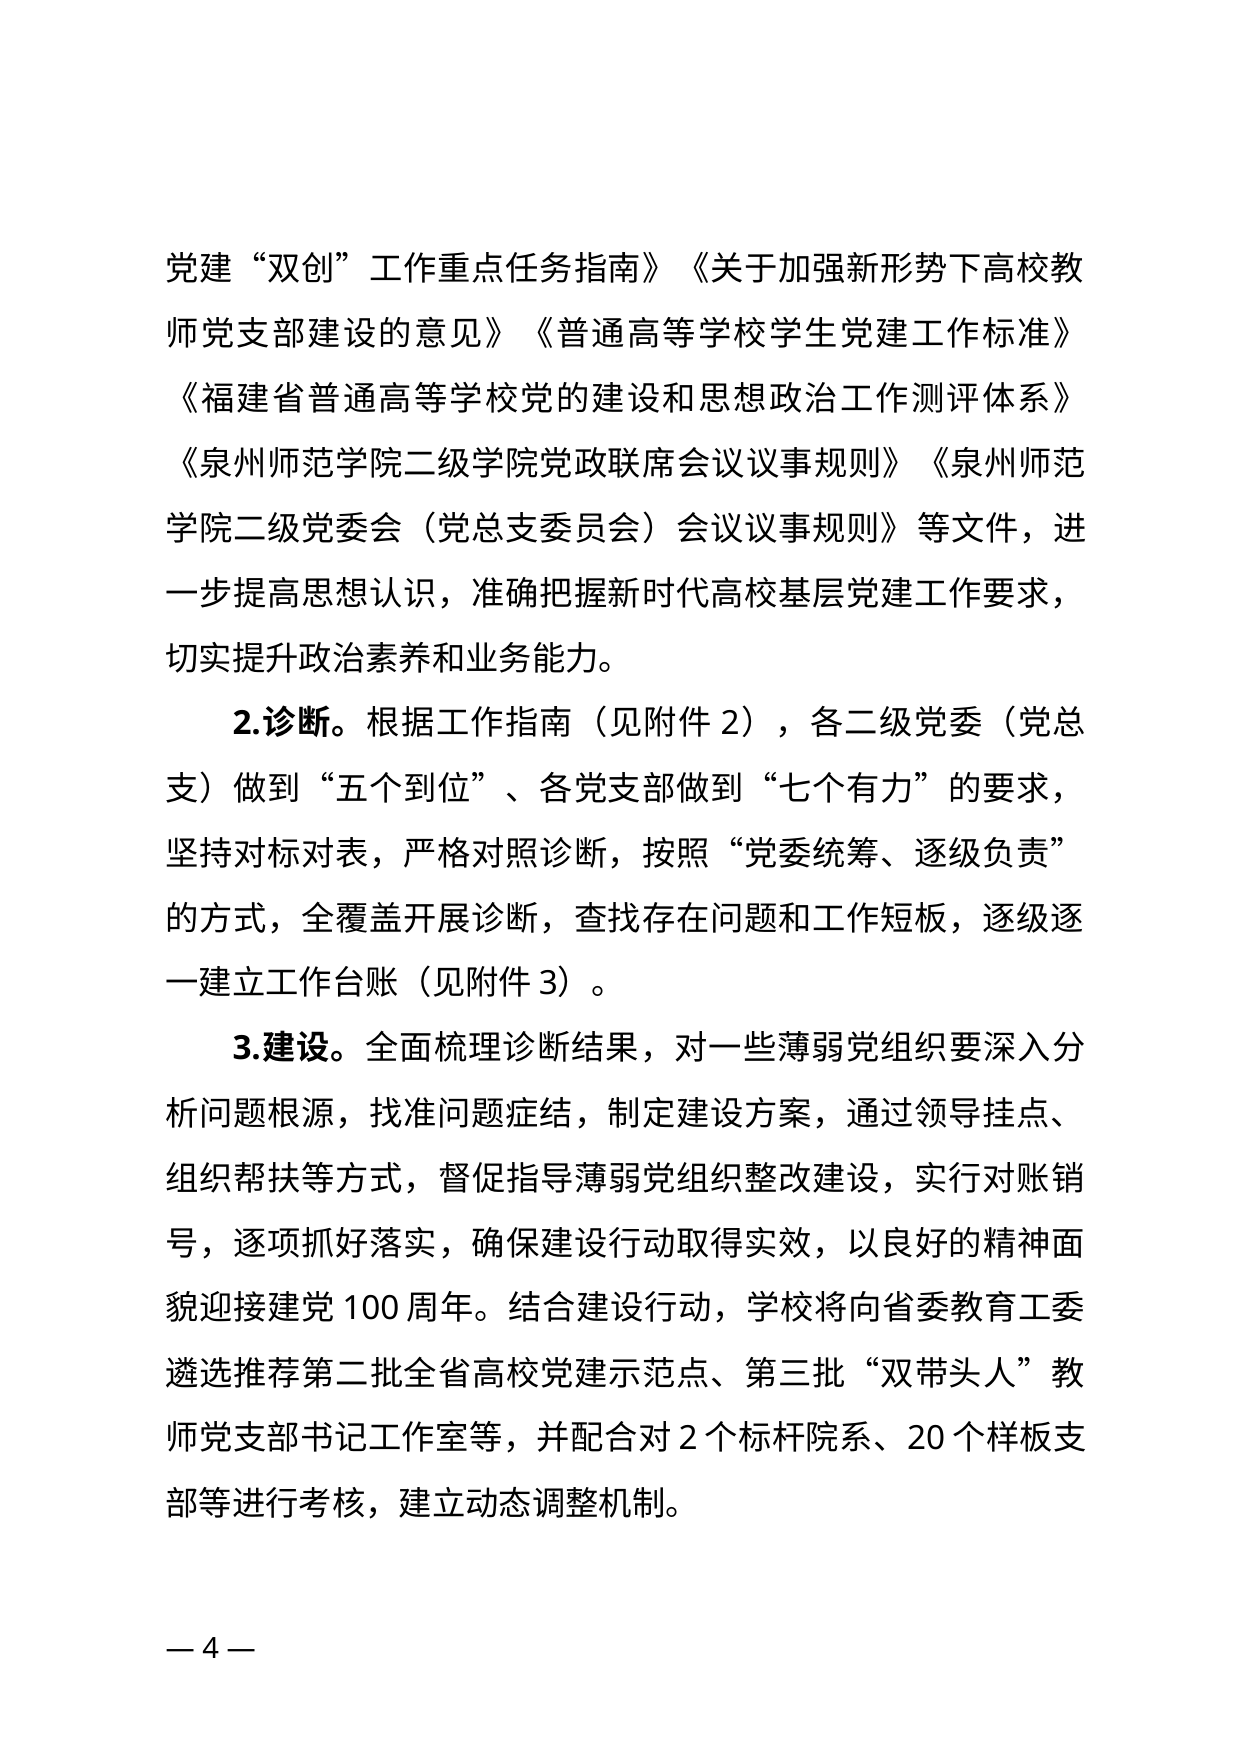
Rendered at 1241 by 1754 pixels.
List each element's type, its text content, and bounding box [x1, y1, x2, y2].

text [165, 233, 1087, 688]
text 3.建设。全面梳理诊断结果，对一些薄弱党组织要深入分析问题根源，找准问题症结，制定建设方案，通过领导挂点、组织帮扶等方式，督促指导薄弱党组织整改建设，实行对账销号，逐项抓好落实，确保建设行动取得实效，以良好的精神面貌迎接建党100周年。结合建设行动，学校将向省委教育工委遴选推荐第二批全省高校党建示范点、第三批“双带头人”教师党支部书记工作室等，并配合对2个标杆院系、20个样板支部等进行考核，建立动态调整机制。 [165, 1013, 1087, 1533]
text 2.诊断。根据工作指南（见附件2），各二级党委（党总支）做到“五个到位”、各党支部做到“七个有力”的要求，坚持对标对表，严格对照诊断，按照“党委统筹、逐级负责”的方式，全覆盖开展诊断，查找存在问题和工作短板，逐级逐一建立工作台账（见附件3）。 [165, 688, 1087, 1013]
